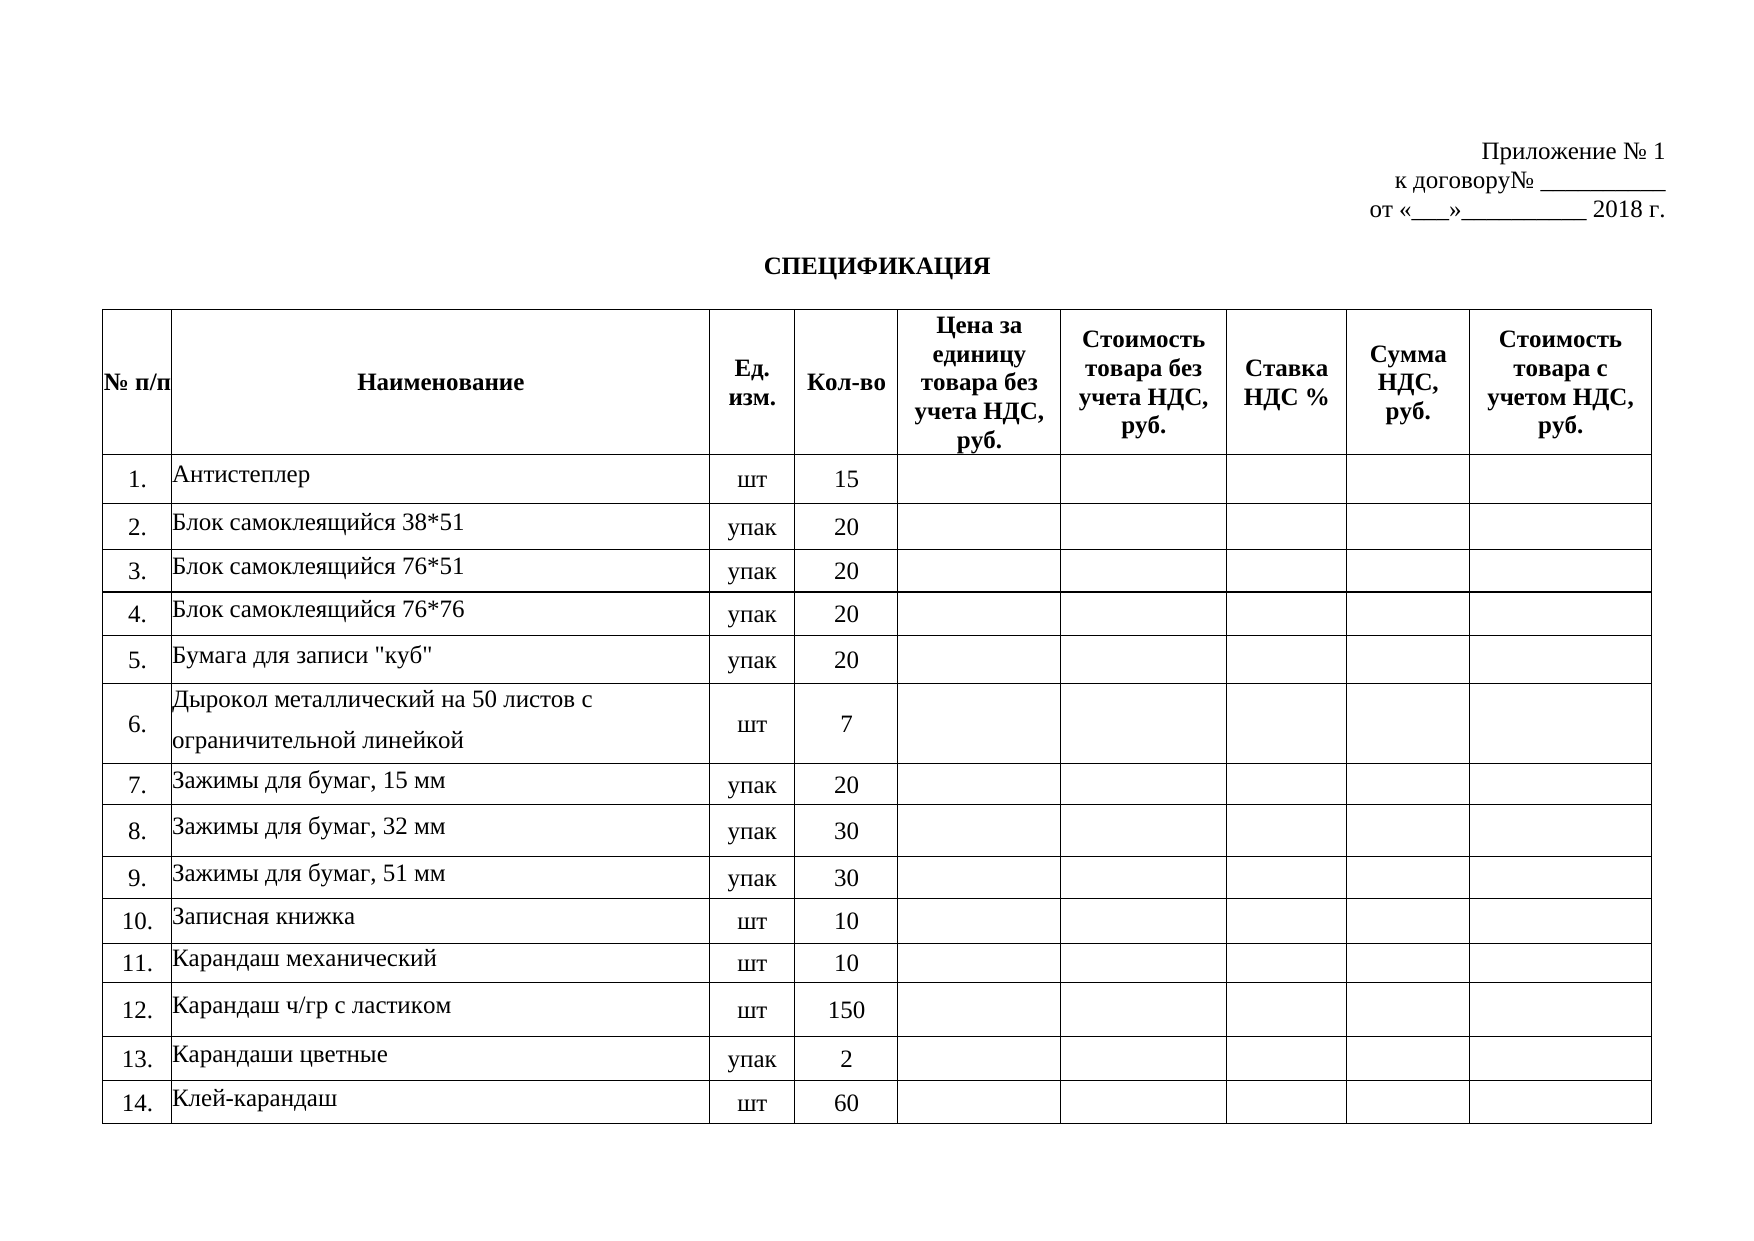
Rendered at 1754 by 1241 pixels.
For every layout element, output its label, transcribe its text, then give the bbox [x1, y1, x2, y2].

table_cell 20 [795, 636, 897, 683]
table_cell 15 [795, 455, 897, 502]
table_cell [898, 636, 1060, 683]
table_cell Зажимы для бумаг, 15 мм [172, 764, 709, 804]
table_cell 12. [103, 983, 171, 1036]
table_cell Зажимы для бумаг, 51 мм [172, 857, 709, 898]
table_cell 4. [103, 593, 171, 634]
table_cell [1470, 1081, 1651, 1123]
table_cell [1227, 764, 1346, 804]
table_cell Блок самоклеящийся 76*51 [172, 550, 709, 591]
table_cell 10. [103, 899, 171, 942]
table_cell [1227, 550, 1346, 591]
table_cell Блок самоклеящийся 38*51 [172, 504, 709, 549]
table_cell [898, 1037, 1060, 1080]
table_cell [1347, 593, 1469, 634]
table_cell 7 [795, 684, 897, 763]
table_cell [1470, 455, 1651, 502]
table_cell упак [710, 550, 794, 591]
table_cell 14. [103, 1081, 171, 1123]
table_cell упак [710, 593, 794, 634]
text Приложение № 1 [89, 136, 1665, 165]
table_cell [1470, 684, 1651, 763]
table_cell [1227, 684, 1346, 763]
table_cell [1347, 1037, 1469, 1080]
table_cell [1061, 1081, 1226, 1123]
table_cell 30 [795, 857, 897, 898]
table_cell Записная книжка [172, 899, 709, 942]
table_cell [1470, 944, 1651, 982]
table_cell [1227, 636, 1346, 683]
table_cell [1470, 636, 1651, 683]
table_cell [1061, 593, 1226, 634]
table_cell [898, 944, 1060, 982]
table_cell шт [710, 899, 794, 942]
table_cell [1347, 455, 1469, 502]
table_header Ед. изм. [710, 310, 794, 454]
table_cell [1470, 857, 1651, 898]
table_cell упак [710, 857, 794, 898]
table_cell [1061, 636, 1226, 683]
table_cell [1347, 684, 1469, 763]
table_cell 30 [795, 805, 897, 856]
table_cell 20 [795, 593, 897, 634]
table_cell Карандаши цветные [172, 1037, 709, 1080]
table_cell [1061, 899, 1226, 942]
text СПЕЦИФИКАЦИЯ [89, 251, 1665, 280]
table_header Стоимость товара с учетом НДС, руб. [1470, 310, 1651, 454]
table_cell 1. [103, 455, 171, 502]
table_cell [1061, 550, 1226, 591]
table_cell [1347, 504, 1469, 549]
table_cell Зажимы для бумаг, 32 мм [172, 805, 709, 856]
table_cell [898, 593, 1060, 634]
table_cell [898, 899, 1060, 942]
table_header № п/п [103, 310, 171, 454]
table_cell [1470, 550, 1651, 591]
table_cell 3. [103, 550, 171, 591]
table_cell [1347, 550, 1469, 591]
table_cell 8. [103, 805, 171, 856]
table_cell [1347, 899, 1469, 942]
table_cell [1227, 504, 1346, 549]
table_cell [898, 504, 1060, 549]
table_cell 2. [103, 504, 171, 549]
table_cell 10 [795, 944, 897, 982]
table_cell шт [710, 1081, 794, 1123]
table_cell [1347, 857, 1469, 898]
table_cell Карандаш механический [172, 944, 709, 982]
table_header Кол-во [795, 310, 897, 454]
table_cell [1227, 1081, 1346, 1123]
table_header Цена за единицу товара без учета НДС, руб. [898, 310, 1060, 454]
table_cell упак [710, 764, 794, 804]
table_cell [898, 684, 1060, 763]
table_cell 10 [795, 899, 897, 942]
table_cell [1227, 857, 1346, 898]
table_cell [898, 550, 1060, 591]
table_cell Антистеплер [172, 455, 709, 502]
table_cell [1061, 504, 1226, 549]
table_cell [1227, 944, 1346, 982]
table_cell Карандаш ч/гр с ластиком [172, 983, 709, 1036]
table_cell 2 [795, 1037, 897, 1080]
table_cell [1227, 983, 1346, 1036]
table_cell [1227, 455, 1346, 502]
table_cell [1470, 764, 1651, 804]
table_cell [898, 857, 1060, 898]
table_cell [1347, 1081, 1469, 1123]
table_cell 20 [795, 764, 897, 804]
table_cell [1347, 944, 1469, 982]
table_cell [1470, 899, 1651, 942]
table_cell упак [710, 1037, 794, 1080]
table_cell [1470, 805, 1651, 856]
table_cell [1061, 944, 1226, 982]
table_cell 9. [103, 857, 171, 898]
table_cell 20 [795, 504, 897, 549]
table_cell [1061, 983, 1226, 1036]
table_cell [898, 455, 1060, 502]
table_cell упак [710, 636, 794, 683]
table_cell [1470, 504, 1651, 549]
table_cell [1061, 1037, 1226, 1080]
table_cell [1061, 684, 1226, 763]
table_cell шт [710, 455, 794, 502]
table_cell 20 [795, 550, 897, 591]
table_cell [1470, 593, 1651, 634]
table_cell 11. [103, 944, 171, 982]
table_cell [1347, 636, 1469, 683]
table_cell шт [710, 684, 794, 763]
table_cell 5. [103, 636, 171, 683]
table_cell упак [710, 805, 794, 856]
table_cell 60 [795, 1081, 897, 1123]
table_cell [1227, 593, 1346, 634]
table_cell [1347, 764, 1469, 804]
table_cell [898, 805, 1060, 856]
table_cell [898, 1081, 1060, 1123]
table_cell 13. [103, 1037, 171, 1080]
table_cell 150 [795, 983, 897, 1036]
table_cell [1227, 899, 1346, 942]
table_cell [898, 764, 1060, 804]
table_cell шт [710, 944, 794, 982]
table_cell [1347, 983, 1469, 1036]
table_cell Дырокол металлический на 50 листов с ограничительной линейкой [172, 684, 709, 763]
table_cell Блок самоклеящийся 76*76 [172, 593, 709, 634]
table_cell 6. [103, 684, 171, 763]
table_cell шт [710, 983, 794, 1036]
table_header Наименование [172, 310, 709, 454]
table_cell [898, 983, 1060, 1036]
table_cell 7. [103, 764, 171, 804]
table_cell Бумага для записи "куб" [172, 636, 709, 683]
table_cell [1061, 455, 1226, 502]
table_cell [1061, 857, 1226, 898]
text от «___»__________ 2018 г. [89, 194, 1665, 223]
table_cell Клей-карандаш [172, 1081, 709, 1123]
table_cell [1470, 1037, 1651, 1080]
table_cell [1061, 805, 1226, 856]
table_cell [1227, 1037, 1346, 1080]
table_header Стоимость товара без учета НДС, руб. [1061, 310, 1226, 454]
table_header Сумма НДС, руб. [1347, 310, 1469, 454]
table_cell [1347, 805, 1469, 856]
table_cell [1061, 764, 1226, 804]
table_cell упак [710, 504, 794, 549]
table_cell [1470, 983, 1651, 1036]
table_header Ставка НДС % [1227, 310, 1346, 454]
text к договору№ __________ [89, 165, 1665, 194]
table_cell [1227, 805, 1346, 856]
